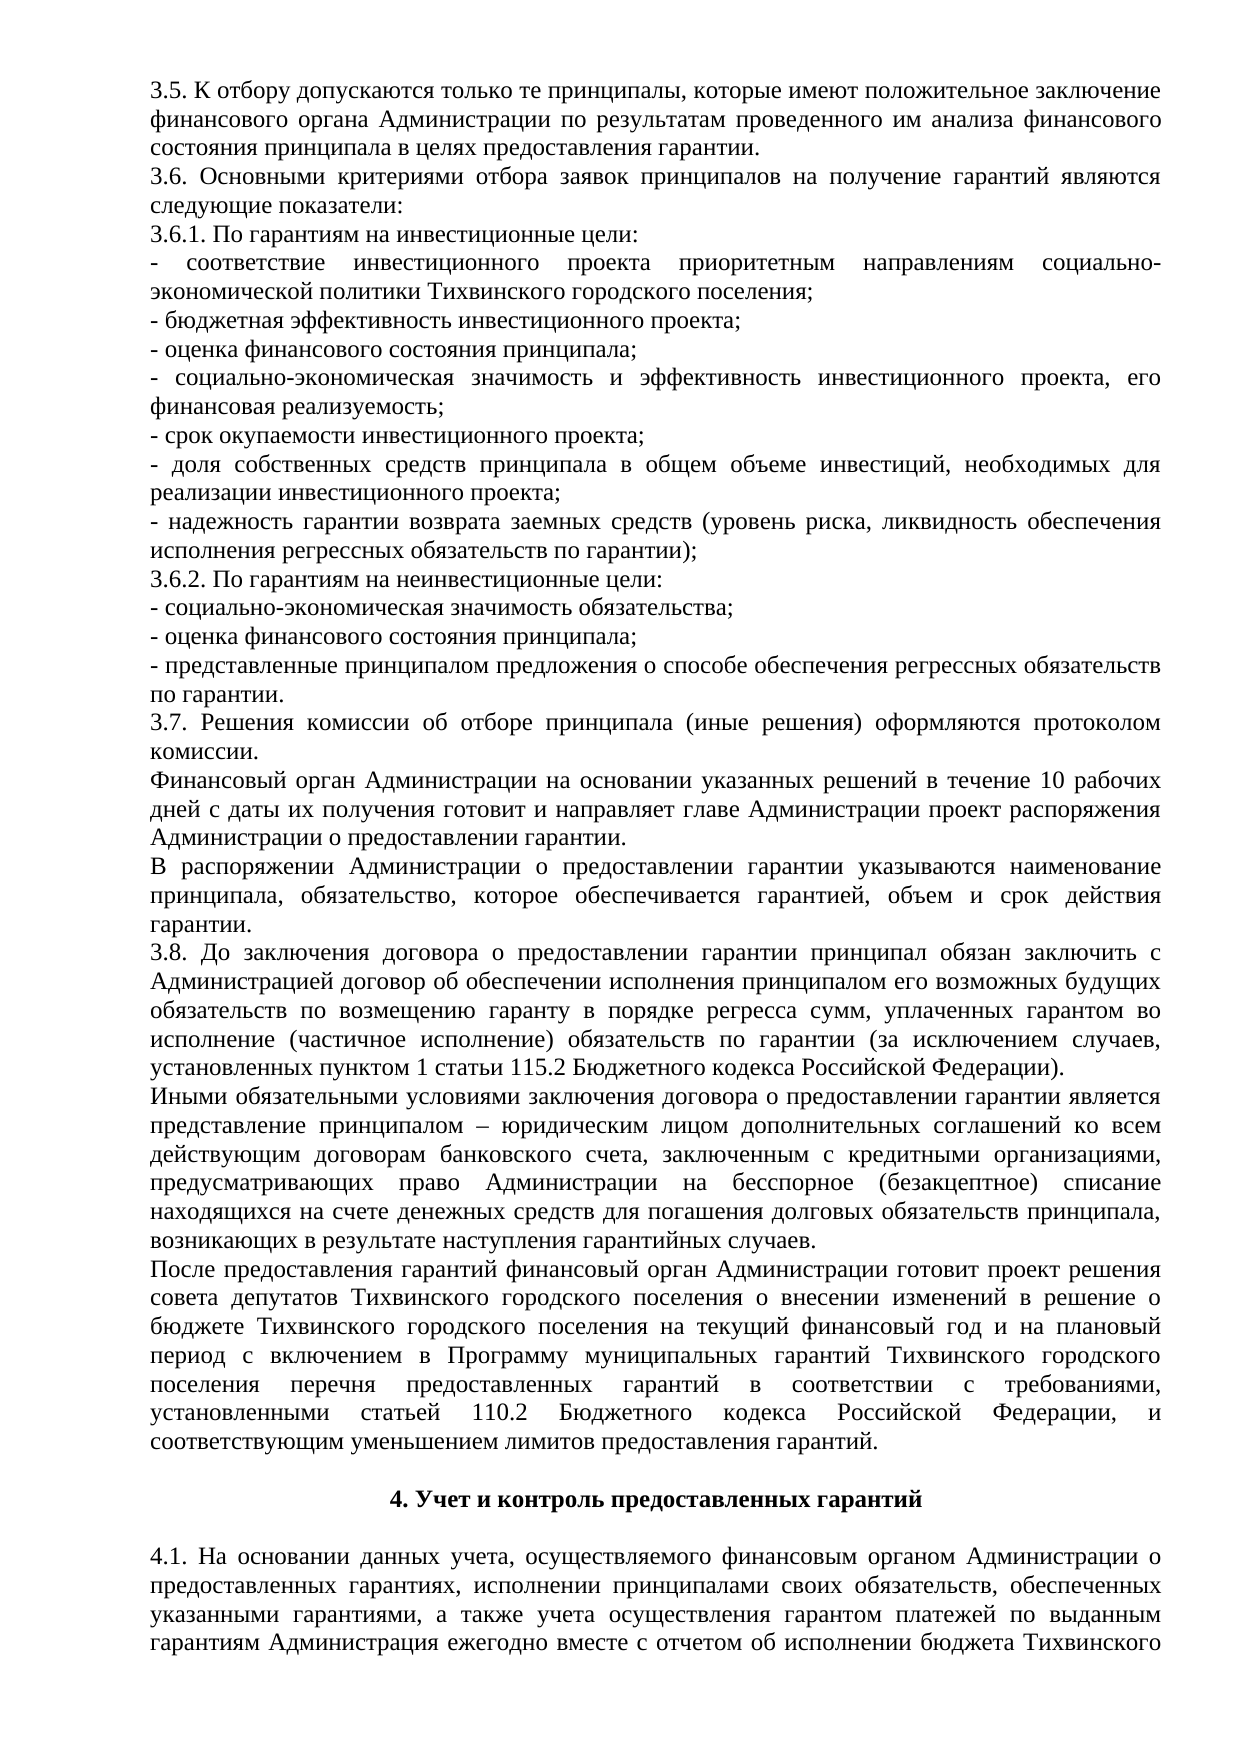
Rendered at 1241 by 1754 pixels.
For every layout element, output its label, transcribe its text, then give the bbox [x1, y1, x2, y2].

text 3.6.2. По гарантиям на неинвестиционные цели: [150, 564, 1162, 592]
text В распоряжении Администрации о предоставлении гарантии указываются наименование принципала, обязательство, которое обеспечивается гарантией, объем и срок действия гарантии. [150, 851, 1162, 937]
text 3.7. Решения комиссии об отборе принципала (иные решения) оформляются протоколом комиссии. [150, 707, 1162, 765]
text Финансовый орган Администрации на основании указанных решений в течение 10 рабочих дней с даты их получения готовит и направляет главе Администрации проект распоряжения Администрации о предоставлении гарантии. [150, 765, 1162, 851]
text - социально-экономическая значимость и эффективность инвестиционного проекта, его финансовая реализуемость; [150, 362, 1162, 420]
text - соответствие инвестиционного проекта приоритетным направлениям социально-экономической политики Тихвинского городского поселения; [150, 247, 1162, 305]
text - представленные принципалом предложения о способе обеспечения регрессных обязательств по гарантии. [150, 650, 1162, 707]
text После предоставления гарантий финансовый орган Администрации готовит проект решения совета депутатов Тихвинского городского поселения о внесении изменений в решение о бюджете Тихвинского городского поселения на текущий финансовый год и на плановый период с включением в Программу муниципальных гарантий Тихвинского городского поселения перечня предоставленных гарантий в соответствии с требованиями, установленными статьей 110.2 Бюджетного кодекса Российской Федерации, и соответствующим уменьшением лимитов предоставления гарантий. [150, 1254, 1162, 1455]
text - оценка финансового состояния принципала; [150, 334, 1162, 362]
text Иными обязательными условиями заключения договора о предоставлении гарантии является представление принципалом – юридическим лицом дополнительных соглашений ко всем действующим договорам банковского счета, заключенным с кредитными организациями, предусматривающих право Администрации на бесспорное (безакцептное) списание находящихся на счете денежных средств для погашения долговых обязательств принципала, возникающих в результате наступления гарантийных случаев. [150, 1081, 1162, 1254]
text 3.6.1. По гарантиям на инвестиционные цели: [150, 219, 1162, 247]
text - доля собственных средств принципала в общем объеме инвестиций, необходимых для реализации инвестиционного проекта; [150, 449, 1162, 506]
text - надежность гарантии возврата заемных средств (уровень риска, ликвидность обеспечения исполнения регрессных обязательств по гарантии); [150, 506, 1162, 564]
text 3.5. К отбору допускаются только те принципалы, которые имеют положительное заключение финансового органа Администрации по результатам проведенного им анализа финансового состояния принципала в целях предоставления гарантии. [150, 75, 1162, 161]
text - срок окупаемости инвестиционного проекта; [150, 420, 1162, 449]
text 3.6. Основными критериями отбора заявок принципалов на получение гарантий являются следующие показатели: [150, 161, 1162, 219]
text - бюджетная эффективность инвестиционного проекта; [150, 305, 1162, 334]
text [150, 1541, 1162, 1656]
text 4. Учет и контроль предоставленных гарантий [150, 1484, 1162, 1512]
text 3.8. До заключения договора о предоставлении гарантии принципал обязан заключить с Администрацией договор об обеспечении исполнения принципалом его возможных будущих обязательств по возмещению гаранту в порядке регресса сумм, уплаченных гарантом во исполнение (частичное исполнение) обязательств по гарантии (за исключением случаев, установленных пунктом 1 статьи 115.2 Бюджетного кодекса Российской Федерации). [150, 937, 1162, 1081]
text - социально-экономическая значимость обязательства; [150, 592, 1162, 621]
text - оценка финансового состояния принципала; [150, 621, 1162, 650]
